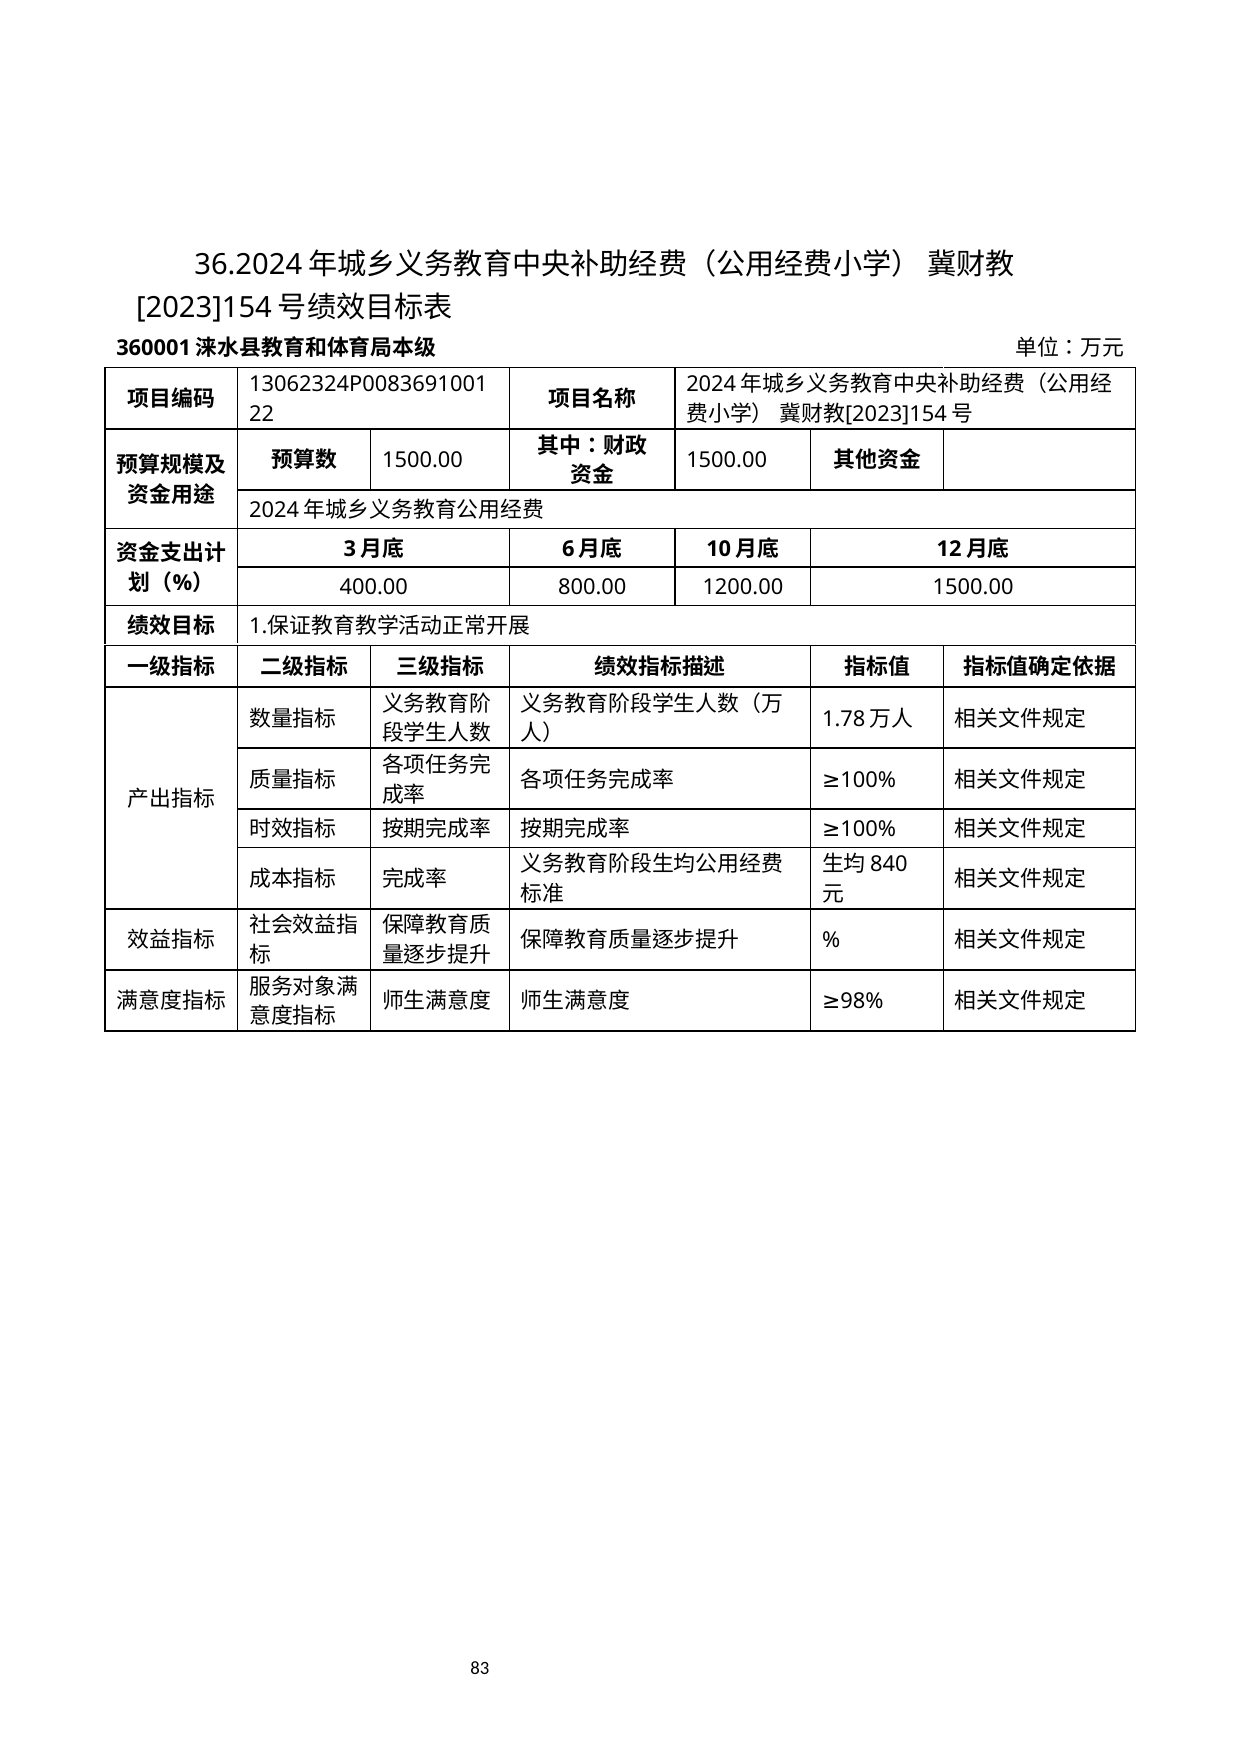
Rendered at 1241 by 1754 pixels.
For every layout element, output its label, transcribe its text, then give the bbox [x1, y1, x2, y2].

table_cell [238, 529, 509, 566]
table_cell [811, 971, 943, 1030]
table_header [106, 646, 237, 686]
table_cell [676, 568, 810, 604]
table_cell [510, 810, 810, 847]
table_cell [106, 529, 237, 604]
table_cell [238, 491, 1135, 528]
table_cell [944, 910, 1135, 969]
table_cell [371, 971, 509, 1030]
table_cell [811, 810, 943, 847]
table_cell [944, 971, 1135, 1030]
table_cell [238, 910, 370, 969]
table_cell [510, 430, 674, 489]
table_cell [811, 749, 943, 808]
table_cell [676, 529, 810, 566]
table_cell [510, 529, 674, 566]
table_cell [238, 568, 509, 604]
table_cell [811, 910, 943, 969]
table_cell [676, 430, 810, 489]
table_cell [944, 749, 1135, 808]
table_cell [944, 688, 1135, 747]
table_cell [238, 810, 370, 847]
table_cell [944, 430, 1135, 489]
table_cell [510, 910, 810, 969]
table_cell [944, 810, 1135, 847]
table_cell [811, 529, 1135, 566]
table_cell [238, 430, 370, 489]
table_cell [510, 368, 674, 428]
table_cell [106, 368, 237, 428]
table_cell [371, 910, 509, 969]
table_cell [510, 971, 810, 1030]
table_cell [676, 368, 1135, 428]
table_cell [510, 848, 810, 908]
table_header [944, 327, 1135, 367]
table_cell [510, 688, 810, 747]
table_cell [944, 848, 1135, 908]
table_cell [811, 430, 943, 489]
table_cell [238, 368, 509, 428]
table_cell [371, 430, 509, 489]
text 36.2024年城乡义务教育中央补助经费（公用经费小学） 冀财教[2023]154号绩效目标表 [136, 241, 1104, 326]
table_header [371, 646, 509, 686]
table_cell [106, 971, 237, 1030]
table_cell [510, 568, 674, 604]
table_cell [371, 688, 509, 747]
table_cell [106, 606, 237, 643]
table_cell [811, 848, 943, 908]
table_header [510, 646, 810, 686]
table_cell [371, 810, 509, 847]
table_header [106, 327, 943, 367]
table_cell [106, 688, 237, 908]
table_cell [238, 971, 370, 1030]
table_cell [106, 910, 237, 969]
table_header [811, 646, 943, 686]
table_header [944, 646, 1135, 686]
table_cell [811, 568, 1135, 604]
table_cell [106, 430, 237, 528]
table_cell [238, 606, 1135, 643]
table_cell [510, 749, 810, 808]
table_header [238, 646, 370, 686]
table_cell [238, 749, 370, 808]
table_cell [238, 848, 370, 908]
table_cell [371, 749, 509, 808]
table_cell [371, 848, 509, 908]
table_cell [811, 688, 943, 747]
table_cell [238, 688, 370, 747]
